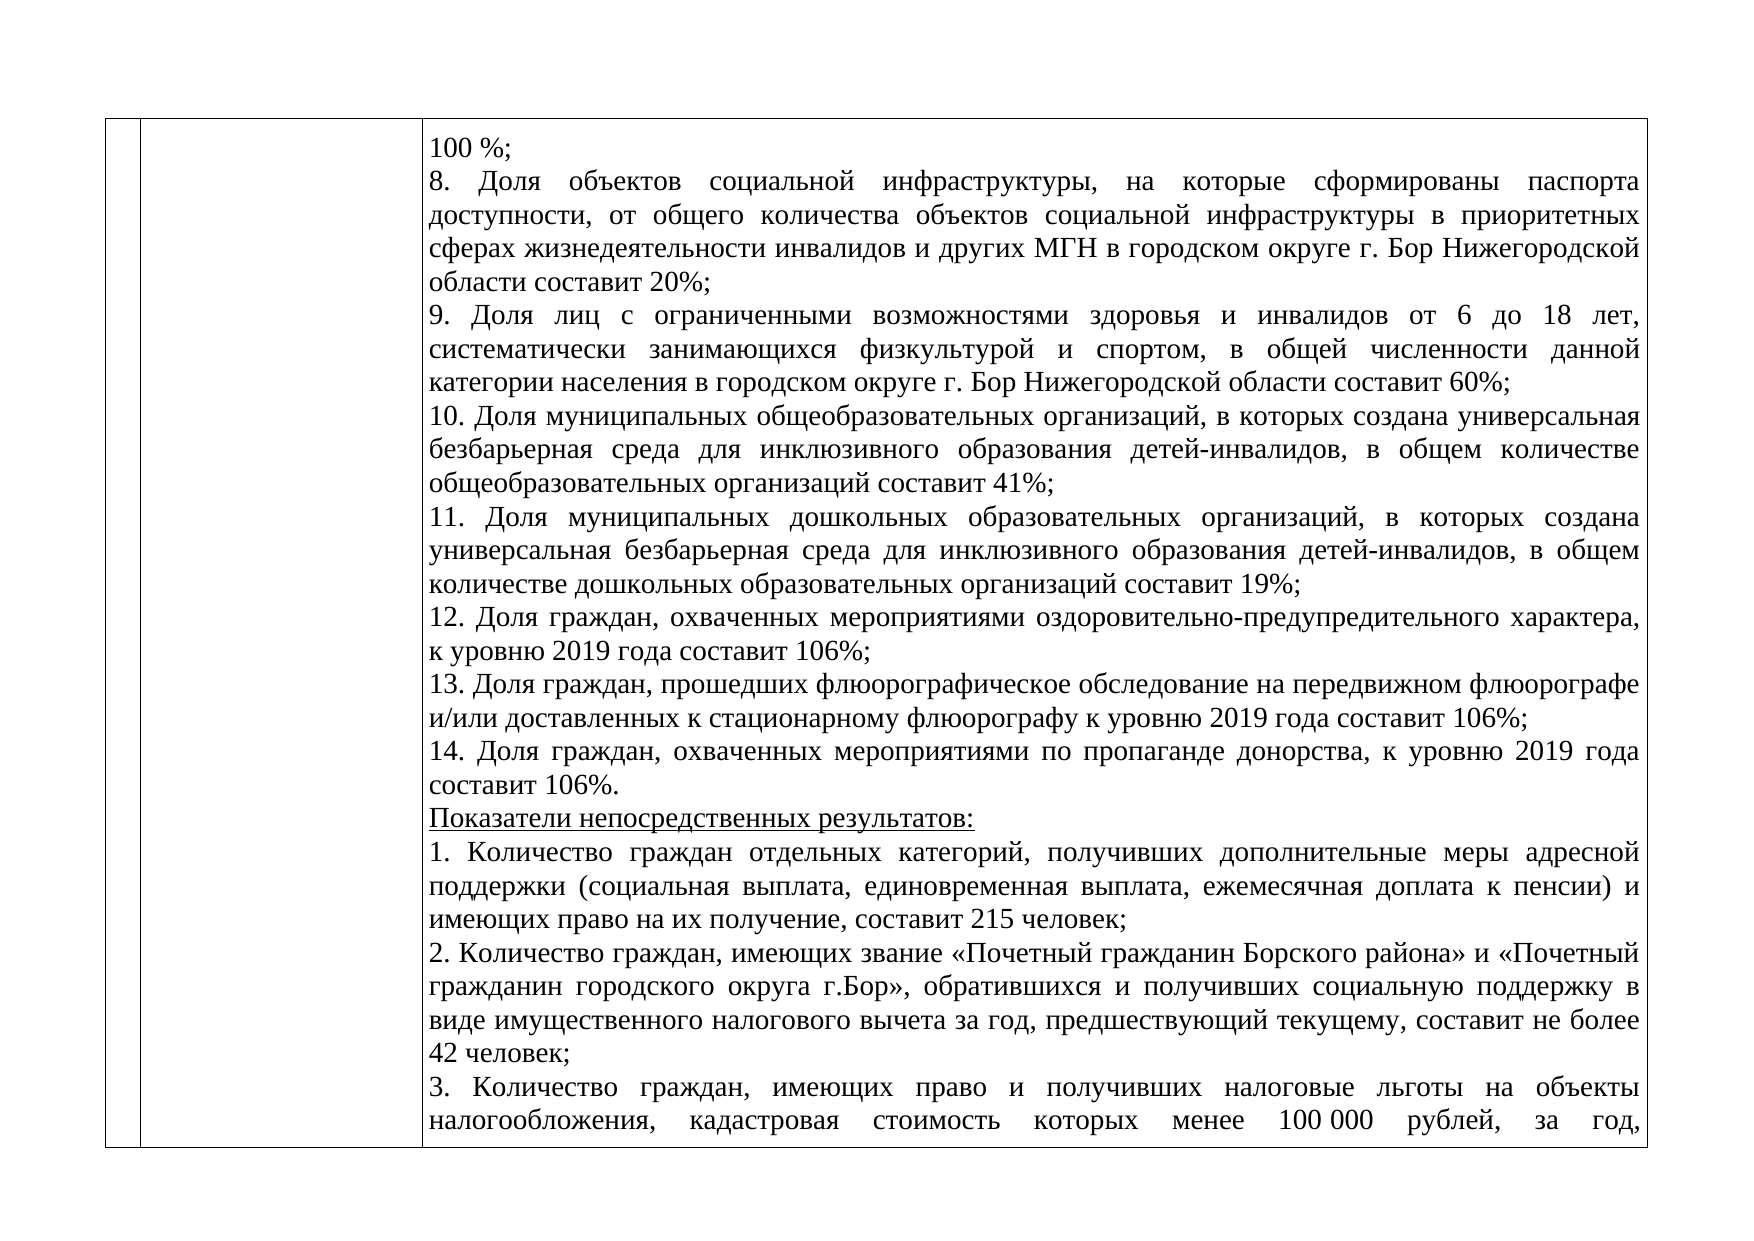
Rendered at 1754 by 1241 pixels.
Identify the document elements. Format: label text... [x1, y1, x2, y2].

table_header 8. [106, 119, 140, 1147]
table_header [423, 119, 1647, 1147]
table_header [141, 119, 422, 1147]
